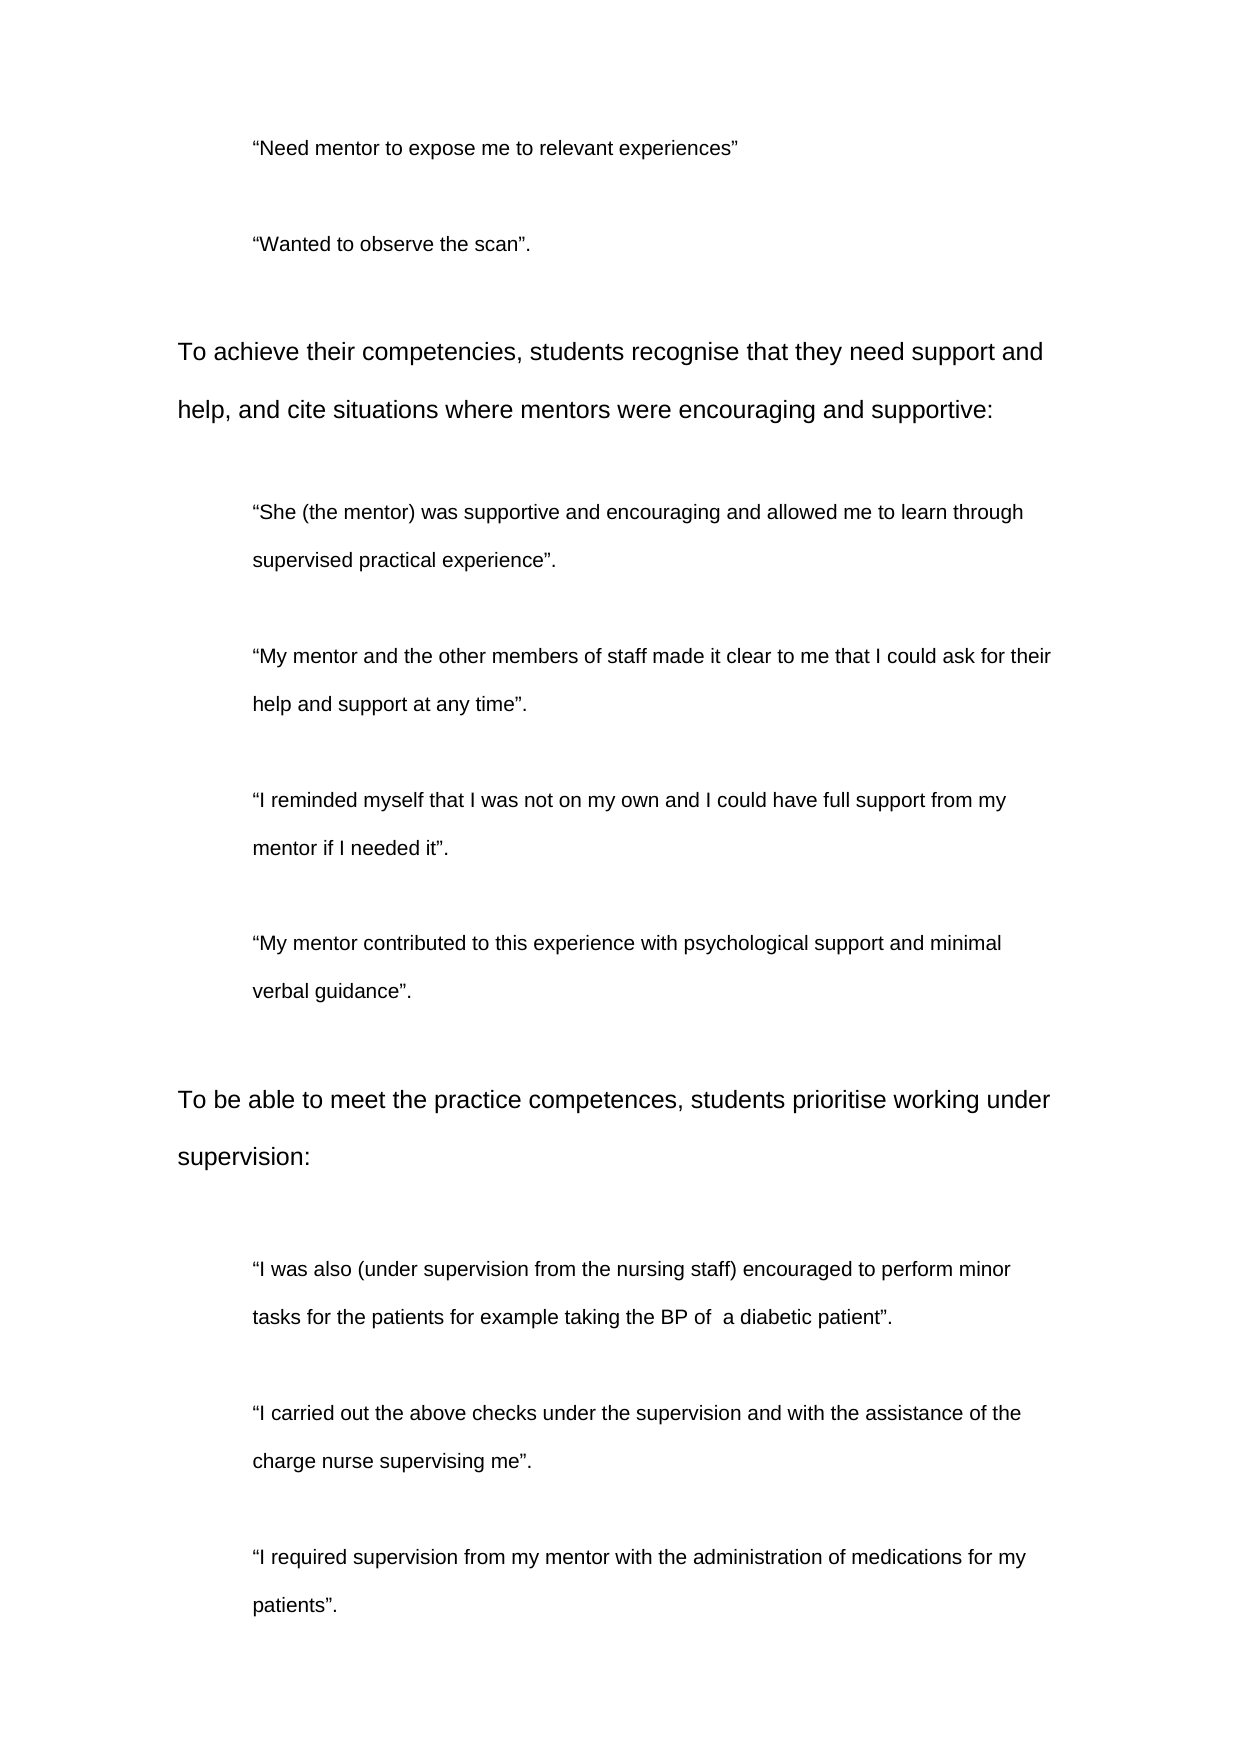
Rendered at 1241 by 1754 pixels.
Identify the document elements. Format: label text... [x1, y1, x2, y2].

text “Wanted to observe the scan”. [252, 232, 1063, 256]
text “She (the mentor) was supportive and encouraging and allowed me to learn through supervised practical experience”. [252, 500, 1063, 572]
text “I was also (under supervision from the nursing staff) encouraged to perform minor tasks for the patients for example taking the BP of a diabetic patient”. [252, 1257, 1063, 1329]
text “My mentor contributed to this experience with psychological support and minimal verbal guidance”. [252, 931, 1063, 1003]
text “I reminded myself that I was not on my own and I could have full support from my mentor if I needed it”. [252, 787, 1063, 859]
text “My mentor and the other members of staff made it clear to me that I could ask for their help and support at any time”. [252, 644, 1063, 716]
text “Need mentor to expose me to relevant experiences” [252, 136, 1063, 160]
text “I required supervision from my mentor with the administration of medications for my patients”. [252, 1544, 1063, 1616]
text “I carried out the above checks under the supervision and with the assistance of the charge nurse supervising me”. [252, 1401, 1063, 1473]
text To achieve their competencies, students recognise that they need support and help, and cite situations where mentors were encouraging and supportive: [177, 337, 1063, 423]
text To be able to meet the practice competences, students prioritise working under supervision: [177, 1084, 1063, 1171]
